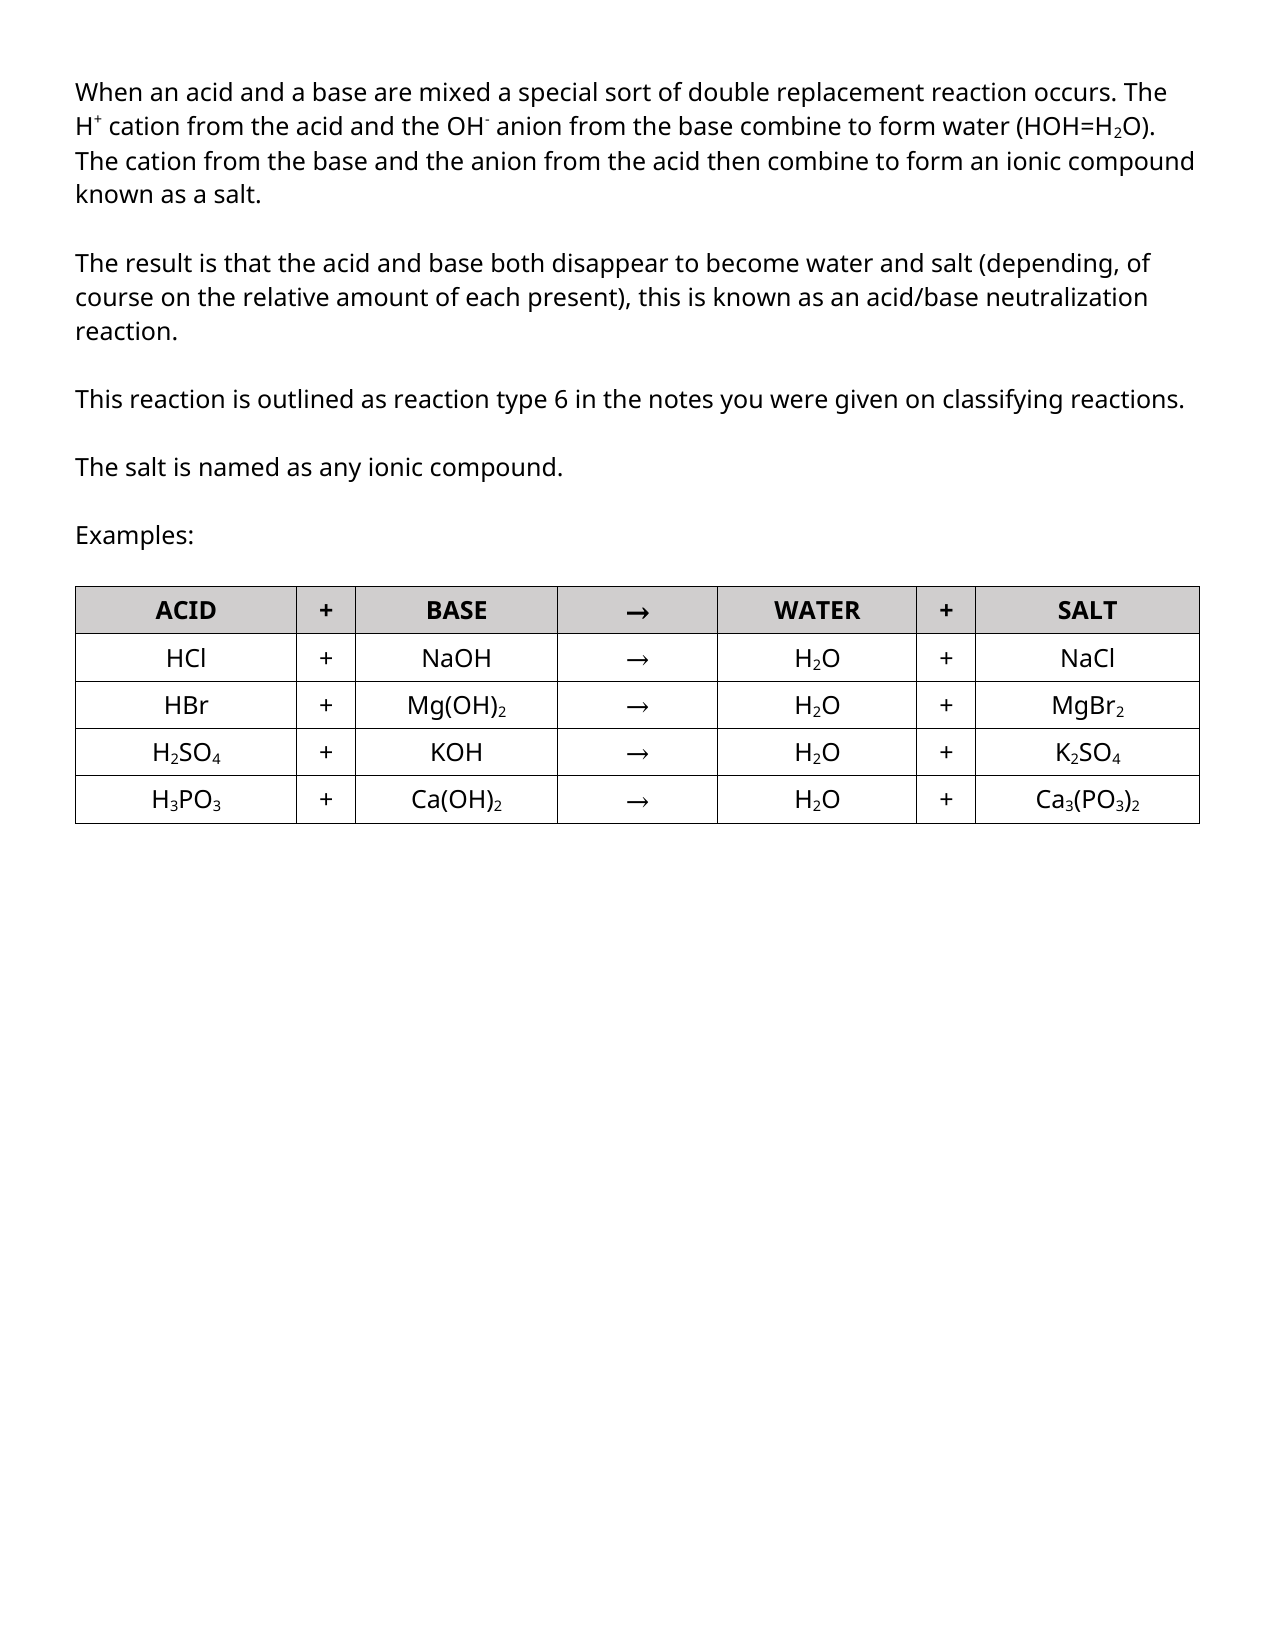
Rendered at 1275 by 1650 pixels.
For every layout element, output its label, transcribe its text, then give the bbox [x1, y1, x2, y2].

table_cell + [917, 776, 975, 822]
table_cell + [917, 729, 975, 775]
table_cell → [558, 634, 717, 681]
table_cell H2O [718, 729, 916, 775]
table_cell + [297, 634, 355, 681]
table_header SALT [976, 587, 1199, 633]
table_cell H2O [718, 776, 916, 822]
table_cell HCl [76, 634, 296, 681]
table_cell KOH [356, 729, 557, 775]
table_cell H3PO3 [76, 776, 296, 822]
text This reaction is outlined as reaction type 6 in the notes you were given on classifying reactions. [75, 382, 1200, 416]
table_cell Ca3(PO3)2 [976, 776, 1199, 822]
table_cell MgBr2 [976, 682, 1199, 728]
text The result is that the acid and base both disappear to become water and salt (depending, of course on the relative amount of each present), this is known as an acid/base neutralization reaction. [75, 245, 1200, 347]
table_cell → [558, 729, 717, 775]
table_cell NaOH [356, 634, 557, 681]
table_header + [297, 587, 355, 633]
text The salt is named as any ionic compound. [75, 450, 1200, 484]
table_cell + [297, 776, 355, 822]
table_cell → [558, 776, 717, 822]
table_cell + [297, 729, 355, 775]
table_header → [558, 587, 717, 633]
table_cell → [558, 682, 717, 728]
table_header BASE [356, 587, 557, 633]
table_cell + [297, 682, 355, 728]
table_cell NaCl [976, 634, 1199, 681]
table_cell H2O [718, 682, 916, 728]
text When an acid and a base are mixed a special sort of double replacement reaction occurs. The H+ cation from the acid and the OH- anion from the base combine to form water (HOH=H2O). The cation from the base and the anion from the acid then combine to form an ionic compound known as a salt. [75, 75, 1200, 211]
table_cell K2SO4 [976, 729, 1199, 775]
table_cell Mg(OH)2 [356, 682, 557, 728]
table_cell + [917, 682, 975, 728]
table_cell + [917, 634, 975, 681]
table_header ACID [76, 587, 296, 633]
text Examples: [75, 518, 1200, 552]
table_cell Ca(OH)2 [356, 776, 557, 822]
table_cell H2SO4 [76, 729, 296, 775]
table_header WATER [718, 587, 916, 633]
table_cell H2O [718, 634, 916, 681]
table_header + [917, 587, 975, 633]
table_cell HBr [76, 682, 296, 728]
